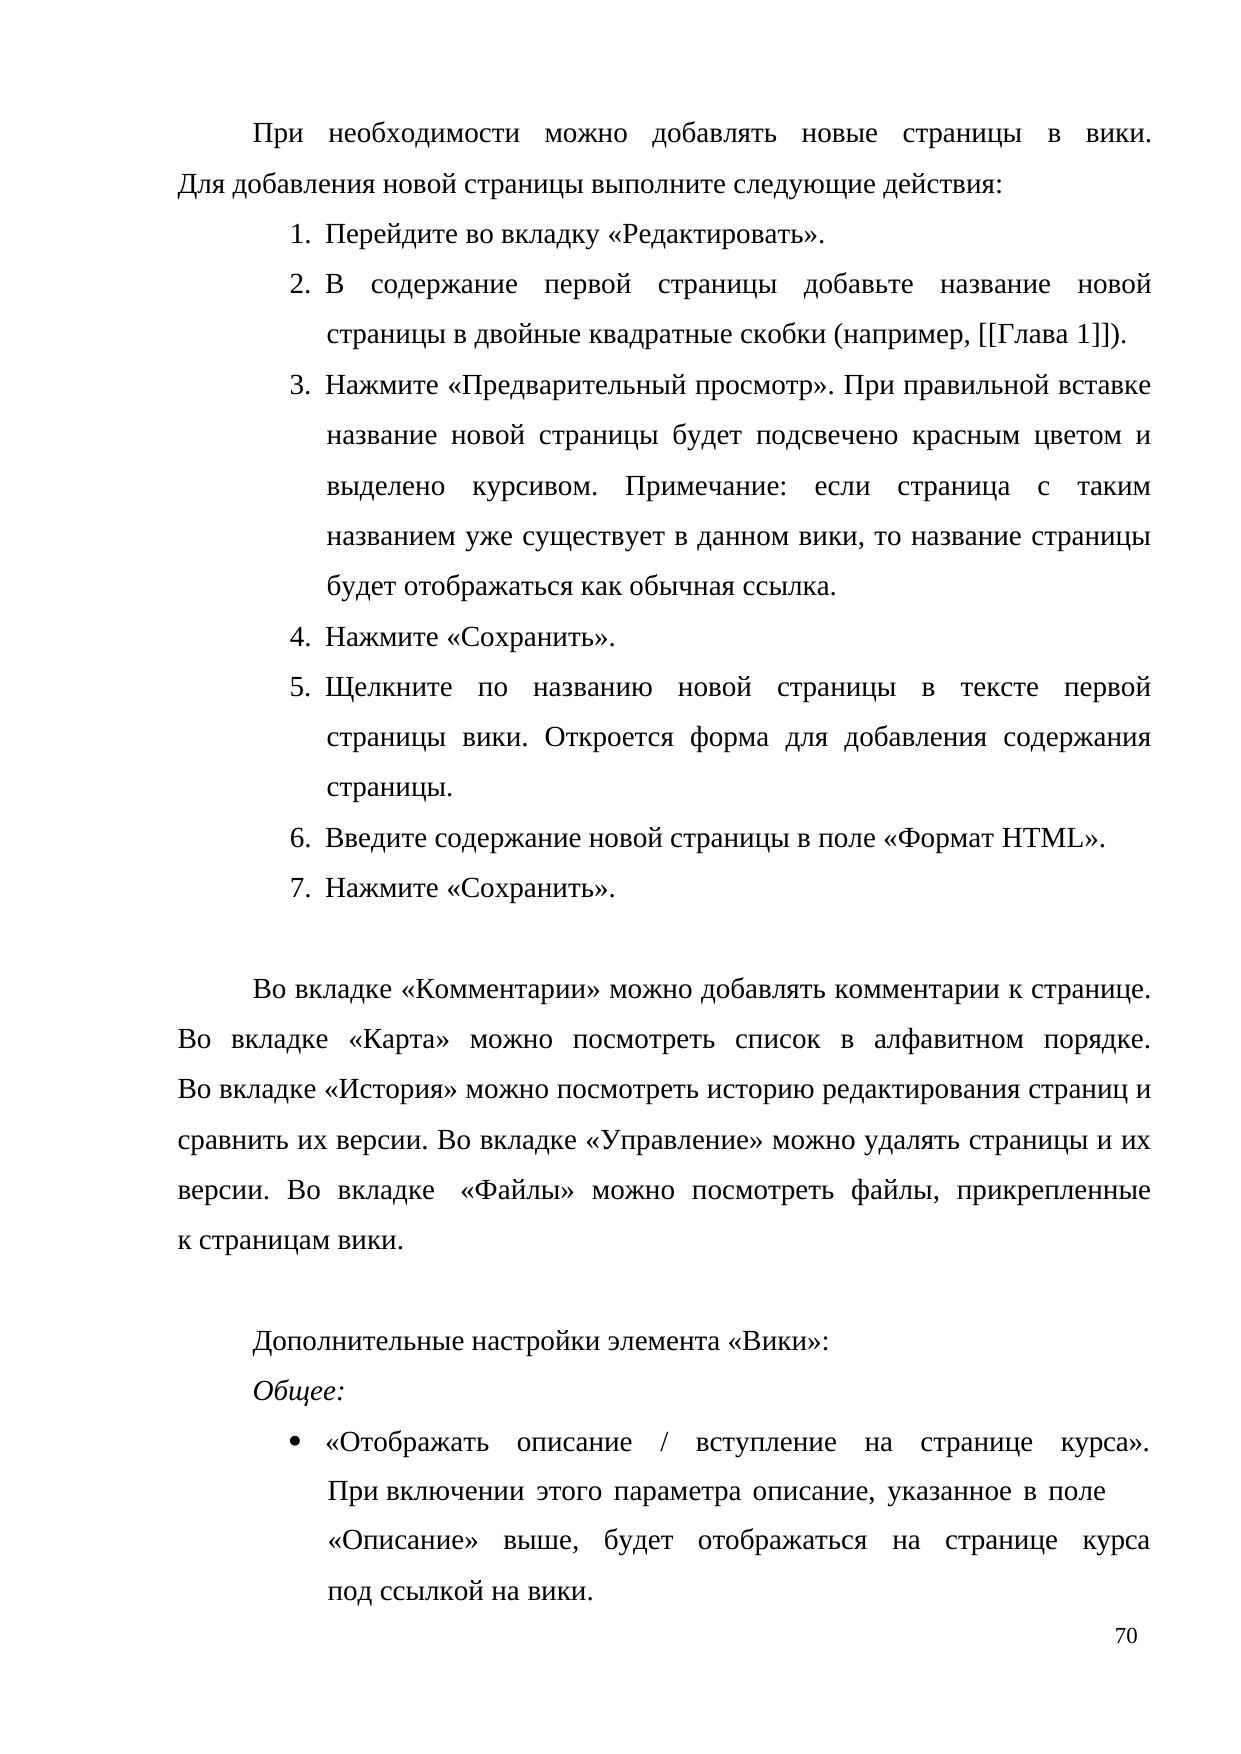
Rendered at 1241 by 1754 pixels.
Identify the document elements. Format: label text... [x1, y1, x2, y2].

list Перейдите во вкладку «Редактировать». [289, 216, 1163, 250]
list Нажмите «Сохранить». [289, 619, 1163, 652]
text Для добавления новой страницы выполните следующие действия: [177, 166, 1163, 199]
text Общее: [252, 1373, 1163, 1407]
text Во вкладке «Комментарии» можно добавлять комментарии к странице. Во вкладке «Карта» можно посмотреть список в алфавитном порядке. Во вкладке «История» можно посмотреть историю редактирования страниц и сравнить их версии. Во вкладке «Управление» можно удалять страницы и их версии. Во вкладке «Файлы» можно посмотреть файлы, прикрепленные к страницам вики. [177, 971, 1152, 1256]
list Щелкните по названию новой страницы в тексте первой страницы вики. Откроется форма для добавления содержания страницы. [289, 669, 1152, 803]
list В содержание первой страницы добавьте название новой страницы в двойные квадратные скобки (например, [[Глава 1]]). [289, 266, 1152, 350]
list Введите содержание новой страницы в поле «Формат HTML». [289, 820, 1163, 853]
text Дополнительные настройки элемента «Вики»: [252, 1323, 1163, 1357]
list Нажмите «Сохранить». [289, 870, 1163, 904]
text «Описание» выше, будет отображаться на странице курса под ссылкой на вики. [327, 1522, 1152, 1607]
text При необходимости можно добавлять новые страницы в вики. [252, 115, 1163, 149]
list Нажмите «Предварительный просмотр». При правильной вставке название новой страницы будет подсвечено красным цветом и выделено курсивом. Примечание: если страница с таким названием уже существует в данном вики, то название страницы будет отображаться как обычная ссылка. [289, 367, 1152, 602]
list «Отображать описание / вступление на странице курса». При включении этого параметра описание, указанное в поле [290, 1424, 1152, 1506]
